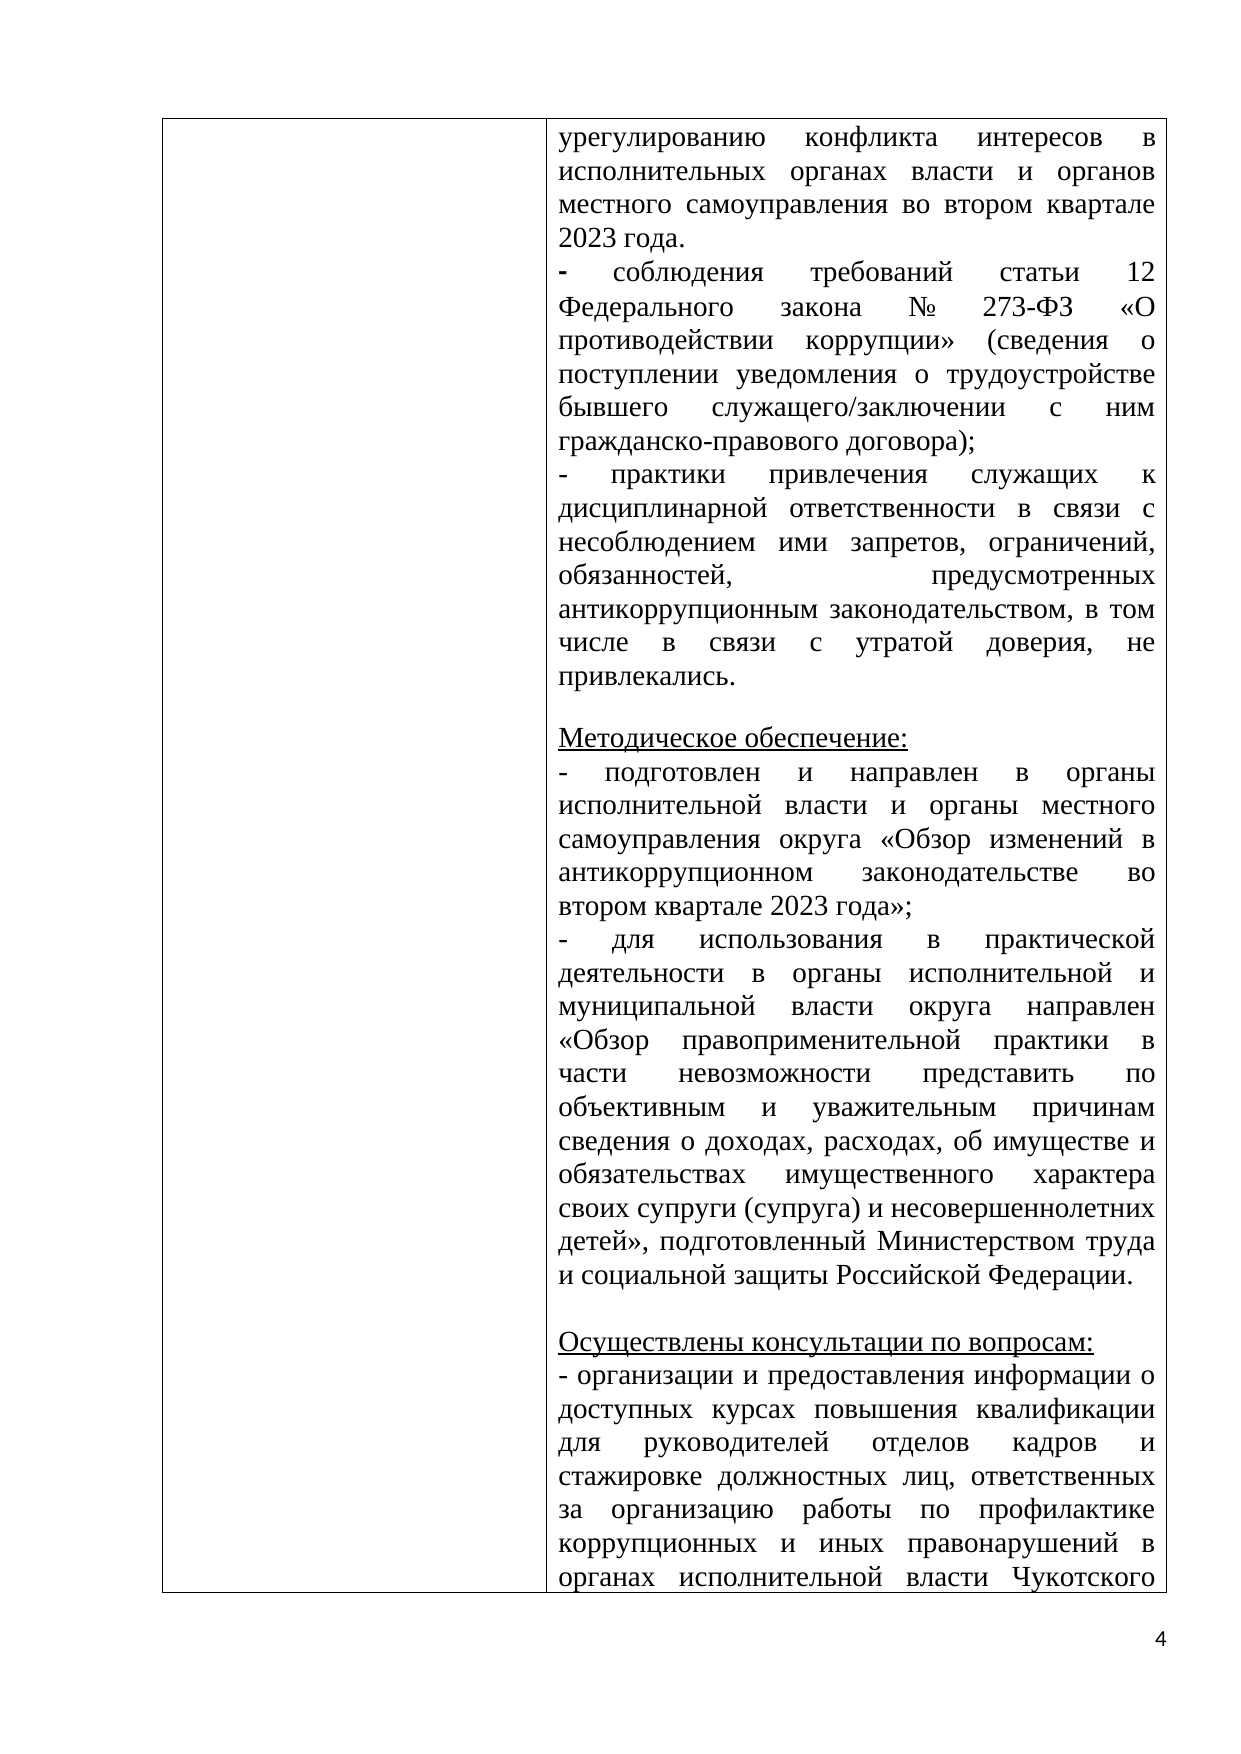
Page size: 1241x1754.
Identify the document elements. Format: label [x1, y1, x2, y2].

table_header [163, 119, 546, 1592]
table_header [547, 119, 1166, 1592]
